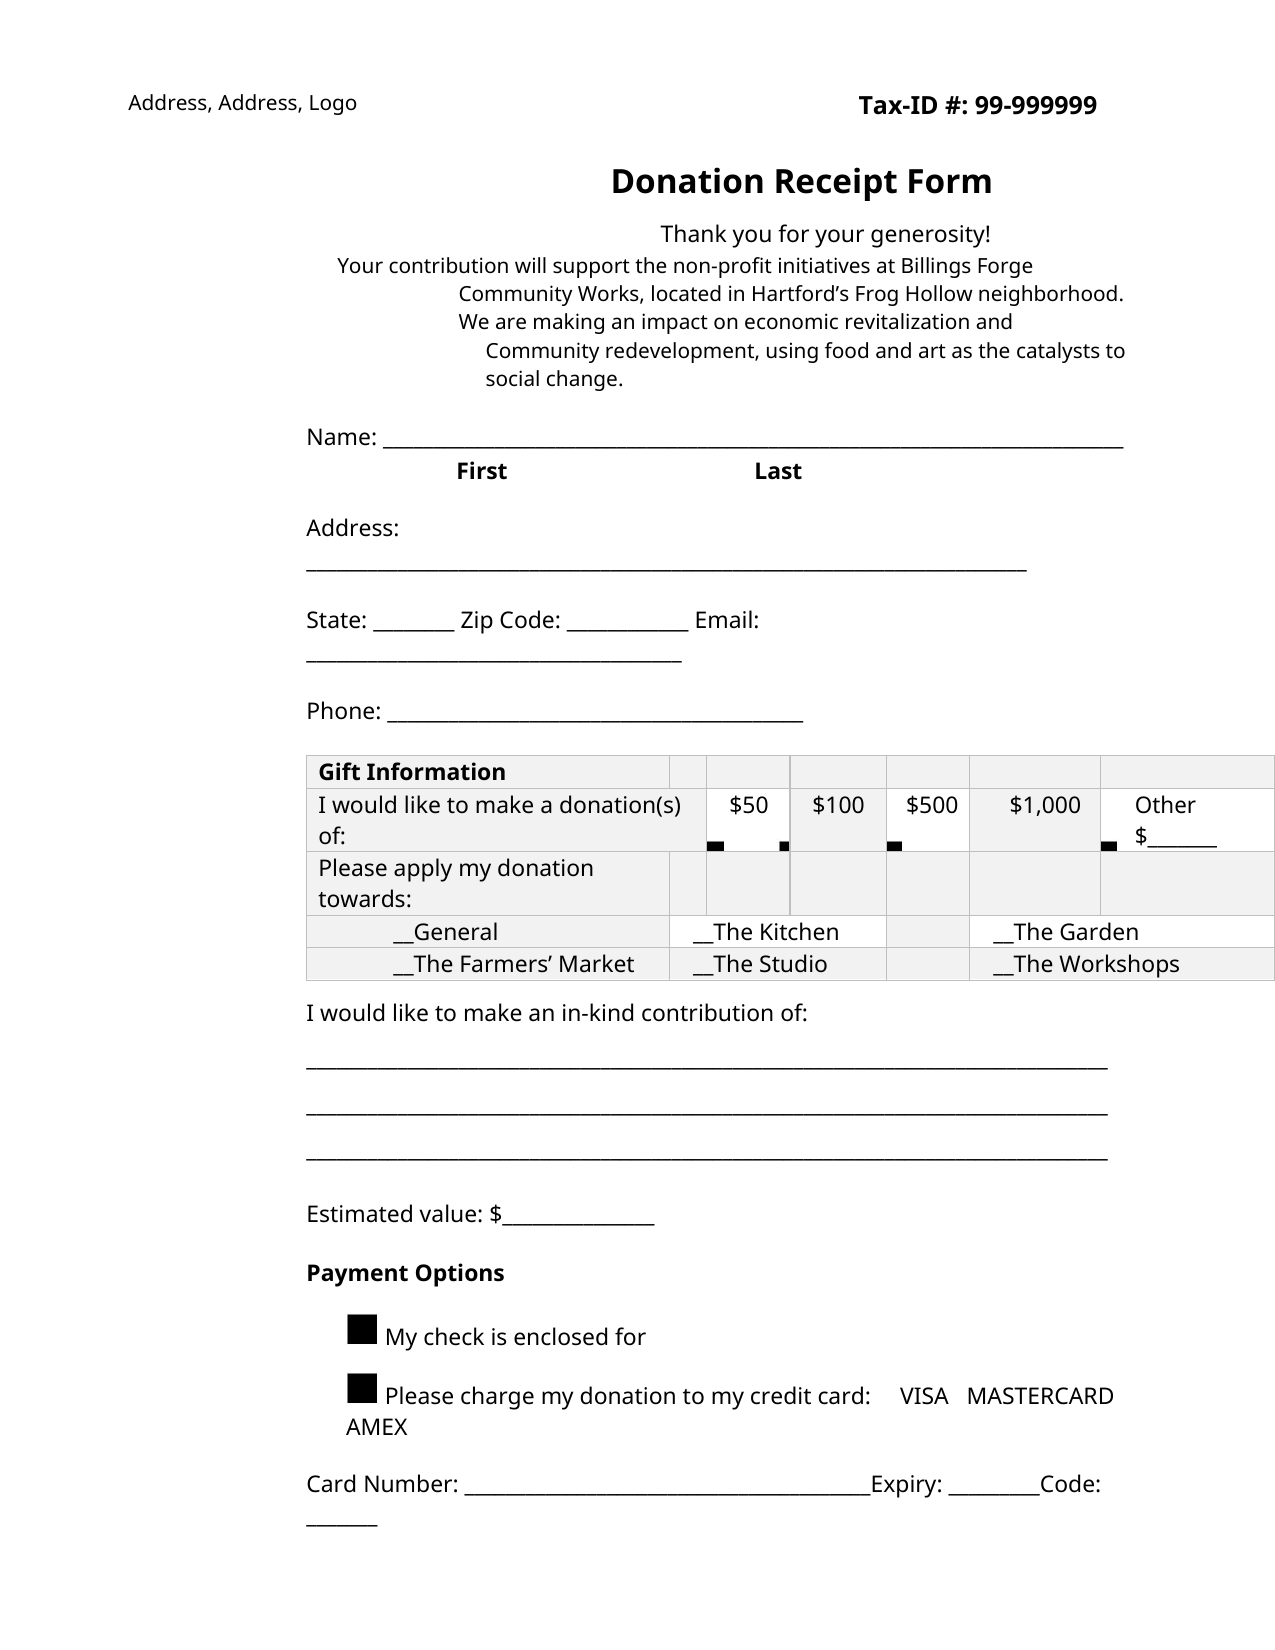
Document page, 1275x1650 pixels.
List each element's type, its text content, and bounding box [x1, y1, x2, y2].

table_cell __The Studio [670, 948, 886, 979]
table_cell Other $_______ [1101, 789, 1274, 851]
table_cell [887, 852, 969, 915]
table_cell [791, 852, 886, 915]
text I would like to make an in-kind contribution of: [306, 996, 1127, 1028]
text My check is enclosed for [346, 1312, 1127, 1352]
table_cell $50 [707, 789, 789, 851]
text Your contribution will support the non-profit initiatives at Billings Forge Community Works, located in Hartford’s Frog Hollow neighborhood. We are making an impact on economic revitalization and [337, 251, 1125, 336]
table_cell __General [307, 916, 669, 947]
text Payment Options [306, 1257, 1127, 1288]
table_header [887, 756, 969, 788]
table_cell [887, 916, 969, 947]
text Name: _________________________________________________________________________ [306, 421, 1127, 452]
text Estimated value: $_______________ [306, 1198, 1127, 1229]
text _______________________________________________________________________________ [306, 1133, 1127, 1164]
table_cell [887, 948, 969, 979]
table_header [670, 756, 706, 788]
table_cell [707, 852, 789, 915]
table_header [970, 756, 1100, 788]
table_header [707, 756, 789, 788]
text Please charge my donation to my credit card: VISA MASTERCARD AMEX [346, 1372, 1127, 1443]
text Phone: _________________________________________ [306, 695, 1127, 726]
table_cell __The Garden [970, 916, 1274, 947]
text _______________________________________________________________________________ [306, 1042, 1127, 1073]
table_header [791, 756, 886, 788]
table_cell __The Kitchen [670, 916, 886, 947]
text _______________________________________________________________________________ [306, 1088, 1127, 1119]
table_header [1101, 756, 1274, 788]
text Community redevelopment, using food and art as the catalysts to social change. [485, 336, 1127, 393]
table_cell $1,000 [970, 789, 1100, 851]
text Address: _______________________________________________________________________ [306, 512, 1127, 575]
table_cell [970, 852, 1100, 915]
table_cell [1101, 852, 1274, 915]
table_cell [670, 852, 706, 915]
table_cell I would like to make a donation(s) of: [307, 789, 706, 851]
text Address, Address, Logo [128, 88, 521, 116]
text Thank you for your generosity! [660, 218, 1127, 249]
table_cell __The Farmers’ Market [307, 948, 669, 979]
table_cell __The Workshops [970, 948, 1274, 979]
table_header Gift Information [307, 756, 669, 788]
table_cell $100 [791, 789, 886, 851]
table_cell Please apply my donation towards: [307, 852, 669, 915]
text First Last [456, 455, 1127, 487]
picture [345, 1312, 379, 1346]
picture [345, 1371, 379, 1405]
text Tax-ID #: 99-999999 [858, 88, 1127, 122]
table_cell $500 [887, 789, 969, 851]
text Card Number: ________________________________________Expiry: _________Code: _______ [306, 1468, 1127, 1530]
text State: ________ Zip Code: ____________ Email: _____________________________________ [306, 604, 1127, 666]
text Donation Receipt Form [610, 157, 1127, 203]
